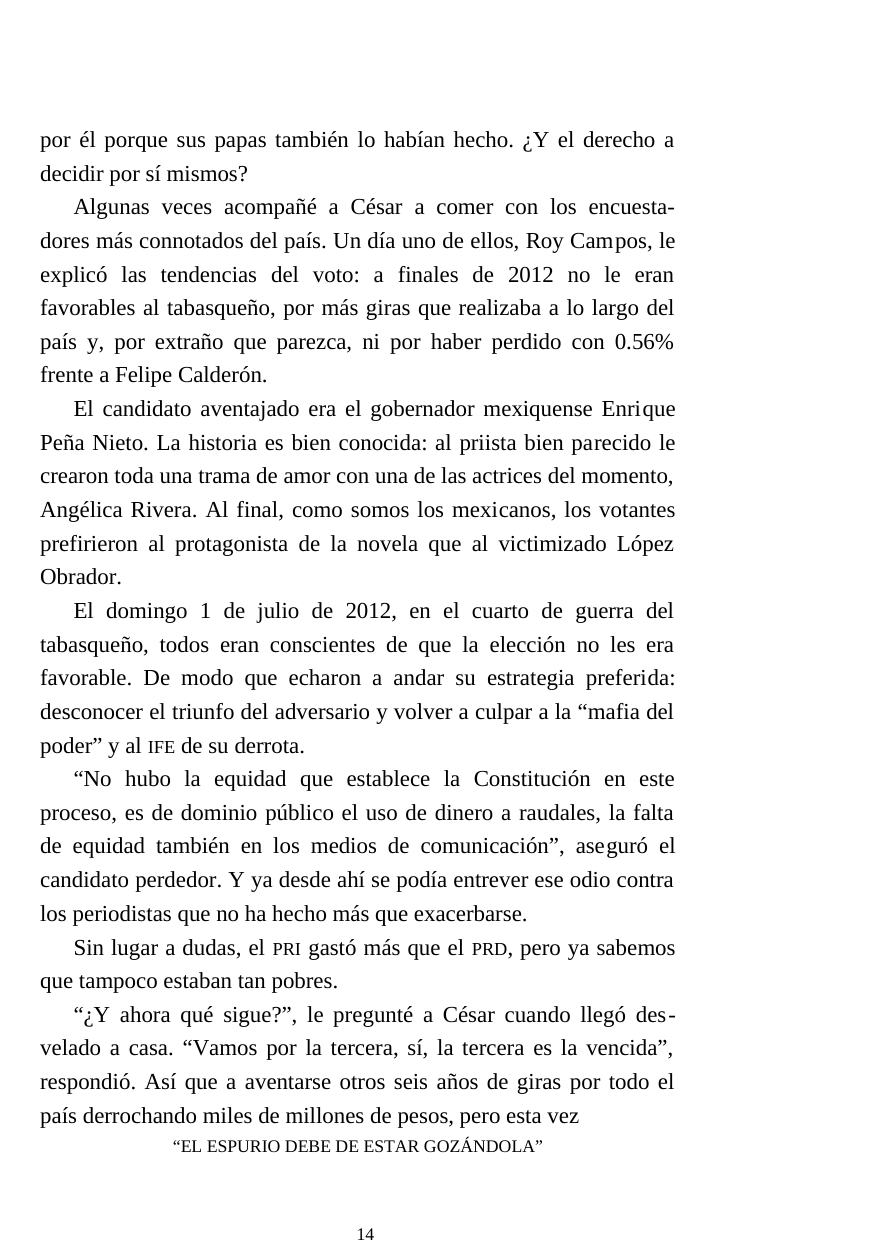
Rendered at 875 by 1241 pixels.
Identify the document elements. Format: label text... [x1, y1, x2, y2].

text El domingo 1 de julio de 2012, en el cuarto de guerra del tabasqueño, todos eran conscientes de que la elección no les era favorable. De modo que echaron a andar su estrategia preferida: desconocer el triunfo del adversario y volver a culpar a la “mafia del poder” y al ife de su derrota. [40, 597, 676, 758]
text “EL ESPURIO DEBE DE ESTAR GOZÁNDOLA” [40, 1135, 676, 1156]
text “¿Y ahora qué sigue?”, le pregunté a César cuando llegó desvelado a casa. “Vamos por la tercera, sí, la tercera es la vencida”, respondió. Así que a aventarse otros seis años de giras por todo el país derrochando miles de millones de pesos, pero esta vez [40, 1001, 676, 1128]
text “No hubo la equidad que establece la Constitución en este proceso, es de dominio público el uso de dinero a raudales, la falta de equidad también en los medios de comunicación”, aseguró el candidato perdedor. Y ya desde ahí se podía entrever ese odio contra los periodistas que no ha hecho más que exacerbarse. [40, 765, 676, 926]
text por él porque sus papas también lo habían hecho. ¿Y el derecho a decidir por sí mismos? [40, 126, 676, 186]
text Sin lugar a dudas, el pri gastó más que el prd, pero ya sabemos que tampoco estaban tan pobres. [40, 933, 676, 993]
text Algunas veces acompañé a César a comer con los encuesta- dores más connotados del país. Un día uno de ellos, Roy Campos, le explicó las tendencias del voto: a finales de 2012 no le eran favorables al tabasqueño, por más giras que realizaba a lo largo del país y, por extraño que parezca, ni por haber perdido con 0.56% frente a Felipe Calderón. [40, 193, 676, 388]
text El candidato aventajado era el gobernador mexiquense Enrique Peña Nieto. La historia es bien conocida: al priista bien parecido le crearon toda una trama de amor con una de las actrices del momento, Angélica Rivera. Al final, como somos los mexicanos, los votantes prefirieron al protagonista de la novela que al victimizado López Obrador. [40, 395, 676, 590]
